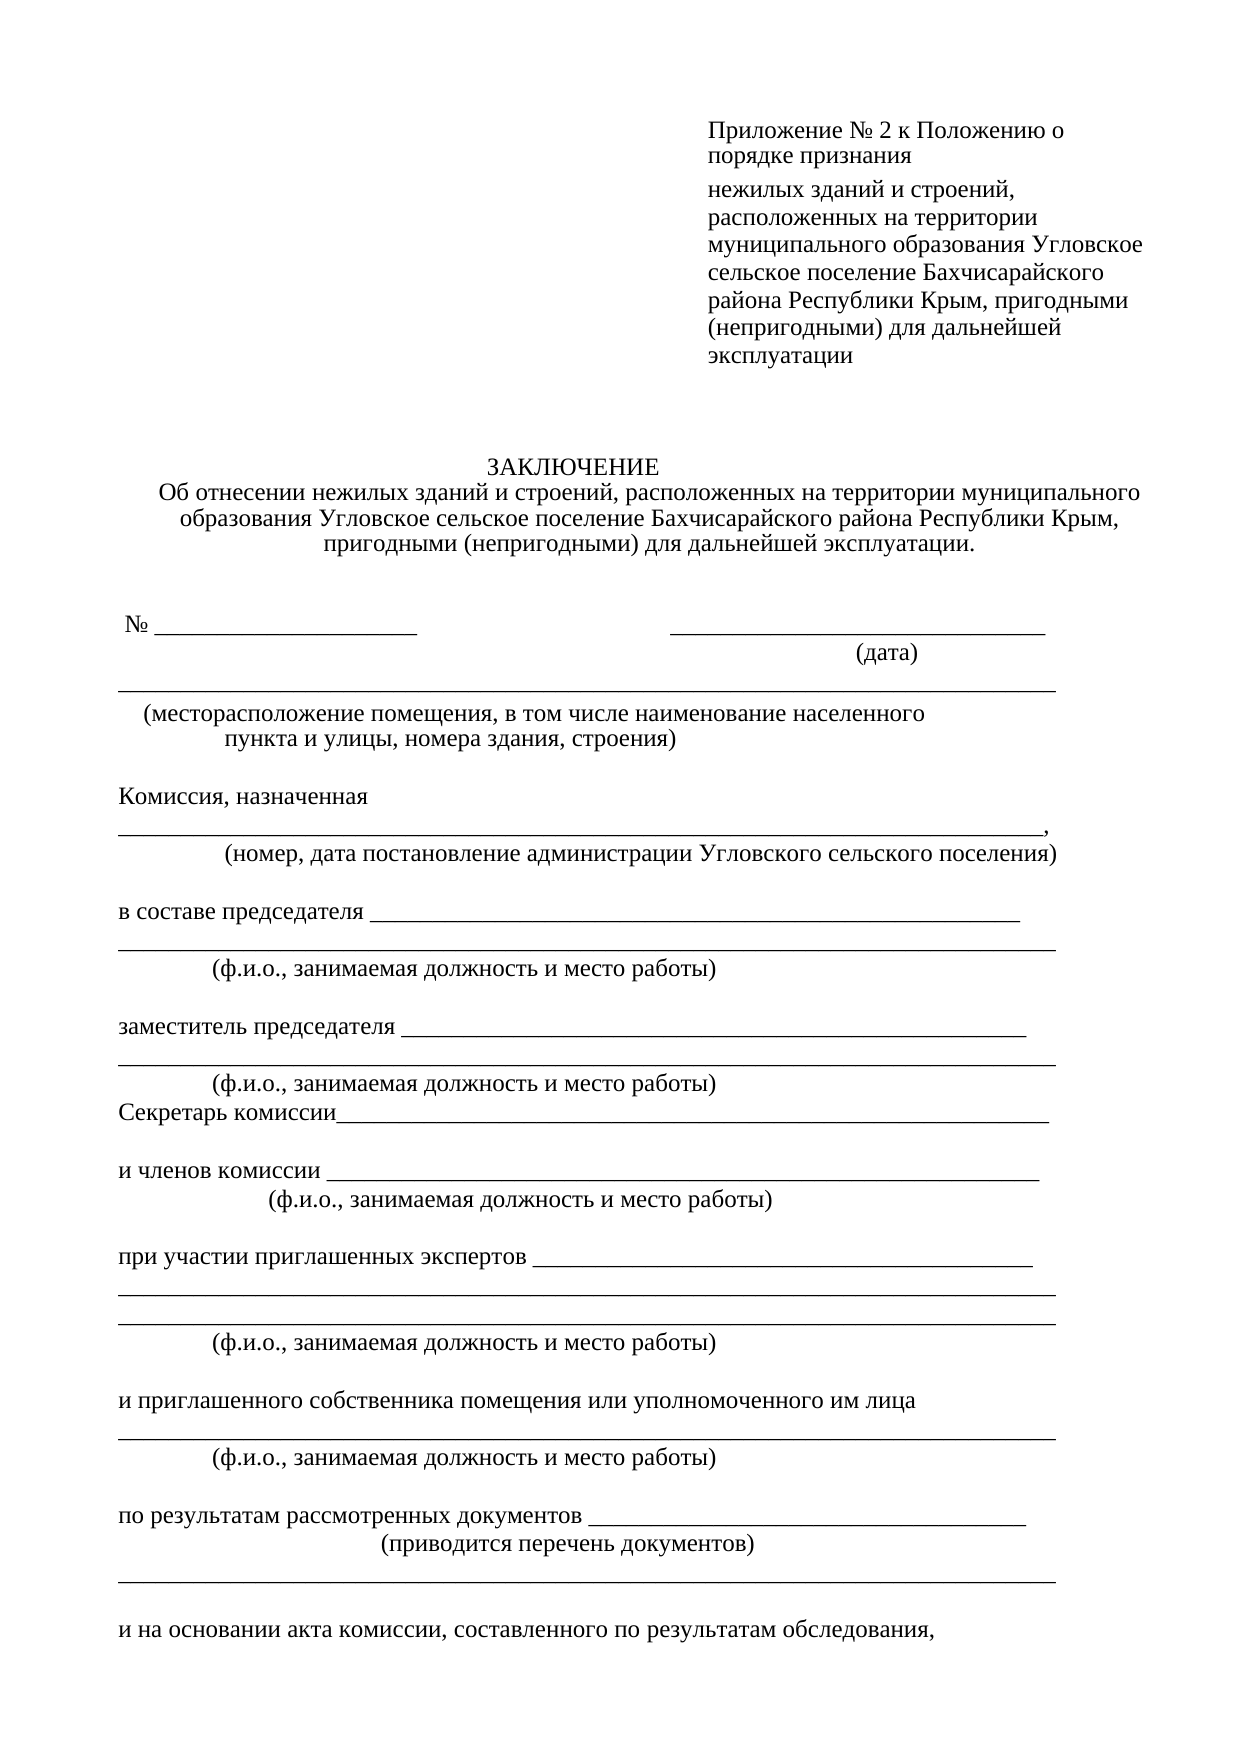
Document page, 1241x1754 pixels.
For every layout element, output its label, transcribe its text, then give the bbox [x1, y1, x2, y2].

text (ф.и.о., занимаемая должность и место работы) [268, 1184, 1181, 1212]
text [118, 1557, 1181, 1586]
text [118, 1614, 1181, 1643]
text в составе председателя ____________________________________________________ [118, 896, 1181, 925]
text ___________________________________________________________________________ [118, 1040, 1181, 1068]
text (месторасположение помещения, в том числе наименование населенного пункта и улицы, номера здания, строения) [143, 701, 985, 752]
text (дата) [856, 637, 1181, 666]
text Комиссия, назначенная [118, 781, 1181, 810]
text (ф.и.о., занимаемая должность и место работы) [212, 953, 1181, 982]
text ___________________________________________________________________________ [118, 1270, 1181, 1299]
text (приводится перечень документов) [381, 1529, 1181, 1557]
text ___________________________________________________________________________ [118, 1414, 1181, 1442]
text ___________________________________________________________________________ [118, 925, 1181, 953]
text __________________________________________________________________________, [118, 810, 1181, 838]
text заместитель председателя __________________________________________________ [118, 1011, 1181, 1040]
text (ф.и.о., занимаемая должность и место работы) [212, 1442, 1181, 1471]
text нежилых зданий и строений, расположенных на территории муниципального образования Угловское сельское поселение Бахчисарайского района Республики Крым, пригодными (непригодными) для дальнейшей эксплуатации [708, 176, 1158, 369]
text Секретарь комиссии_________________________________________________________ [118, 1097, 1181, 1126]
text и приглашенного собственника помещения или уполномоченного им лица [118, 1385, 1181, 1414]
text ___________________________________________________________________________ [118, 666, 1181, 695]
text (ф.и.о., занимаемая должность и место работы) [212, 1327, 1181, 1356]
text по результатам рассмотренных документов ___________________________________ [118, 1500, 1181, 1529]
text ___________________________________________________________________________ [118, 1299, 1181, 1327]
text (номер, дата постановление администрации Угловского сельского поселения) [224, 838, 1181, 867]
text при участии приглашенных экспертов ________________________________________ [118, 1241, 1181, 1270]
text Об отнесении нежилых зданий и строений, расположенных на территории муниципального образования Угловское сельское поселение Бахчисарайского района Республики Крым, пригодными (непригодными) для дальнейшей эксплуатации. [118, 480, 1181, 557]
text и членов комиссии _________________________________________________________ [118, 1155, 1181, 1184]
text Приложение № 2 к Положению о порядке признания [708, 118, 1144, 169]
text (ф.и.о., занимаемая должность и место работы) [212, 1068, 1181, 1097]
text № _____________________ ______________________________ [124, 609, 1181, 637]
text ЗАКЛЮЧЕНИЕ [339, 455, 860, 480]
